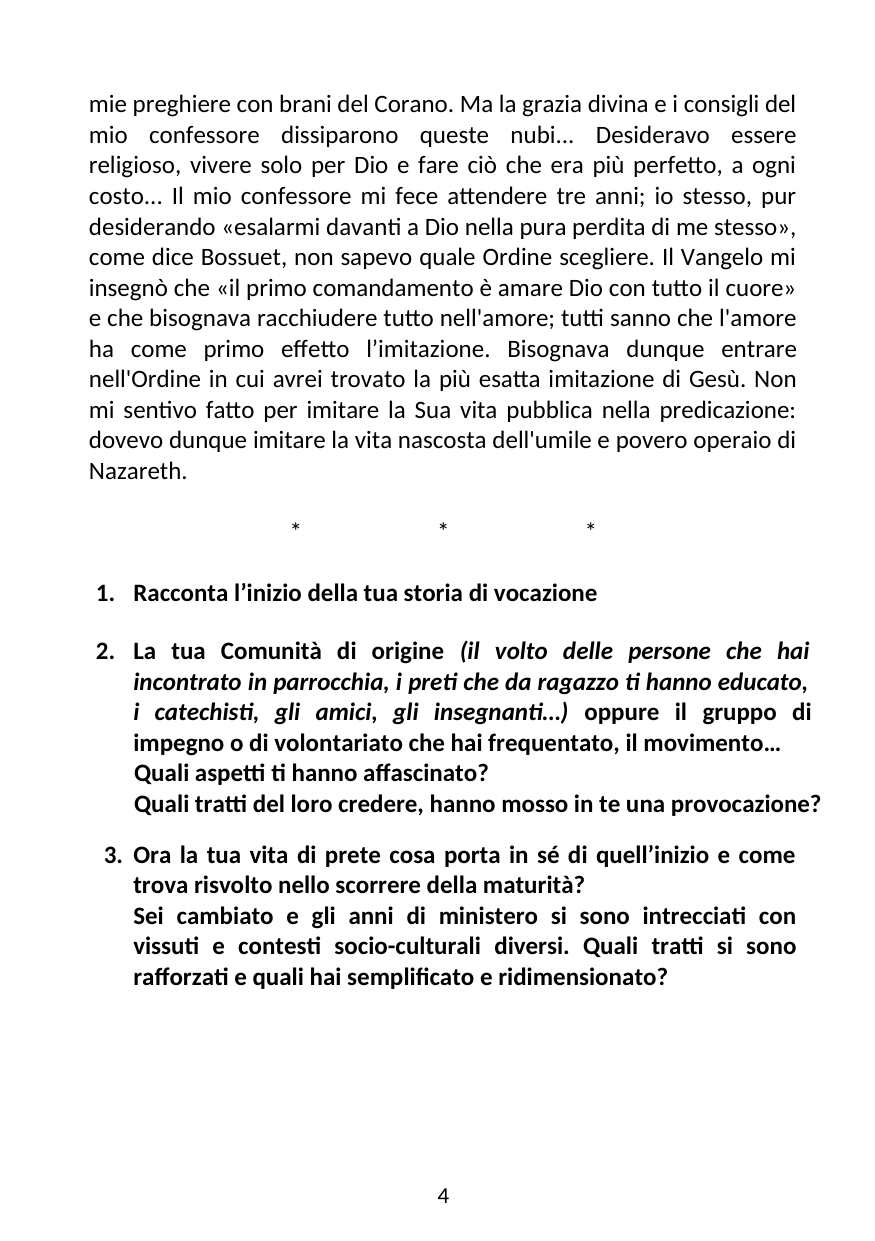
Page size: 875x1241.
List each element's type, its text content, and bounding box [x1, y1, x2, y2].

list Ora la tua vita di prete cosa porta in sé di quell’inizio e come trova risvolto nello scorrere della maturità? [103, 839, 797, 900]
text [89, 89, 797, 485]
list La tua Comunità di origine (il volto delle persone che hai incontrato in parrocchia, i preti che da ragazzo ti hanno educato, i catechisti, gli amici, gli insegnanti…) oppure il gruppo di impegno o di volontariato che hai frequentato, il movimento… [96, 636, 812, 758]
list Racconta l’inizio della tua storia di vocazione [96, 577, 797, 607]
list Sei cambiato e gli anni di ministero si sono intrecciati con vissuti e contesti socio-culturali diversi. Quali tratti si sono rafforzati e quali hai semplificato e ridimensionato? [133, 900, 797, 992]
text Quali aspetti ti hanno affascinato? [89, 758, 797, 788]
text Quali tratti del loro credere, hanno mosso in te una provocazione? [89, 788, 827, 819]
text * * * [89, 516, 797, 546]
